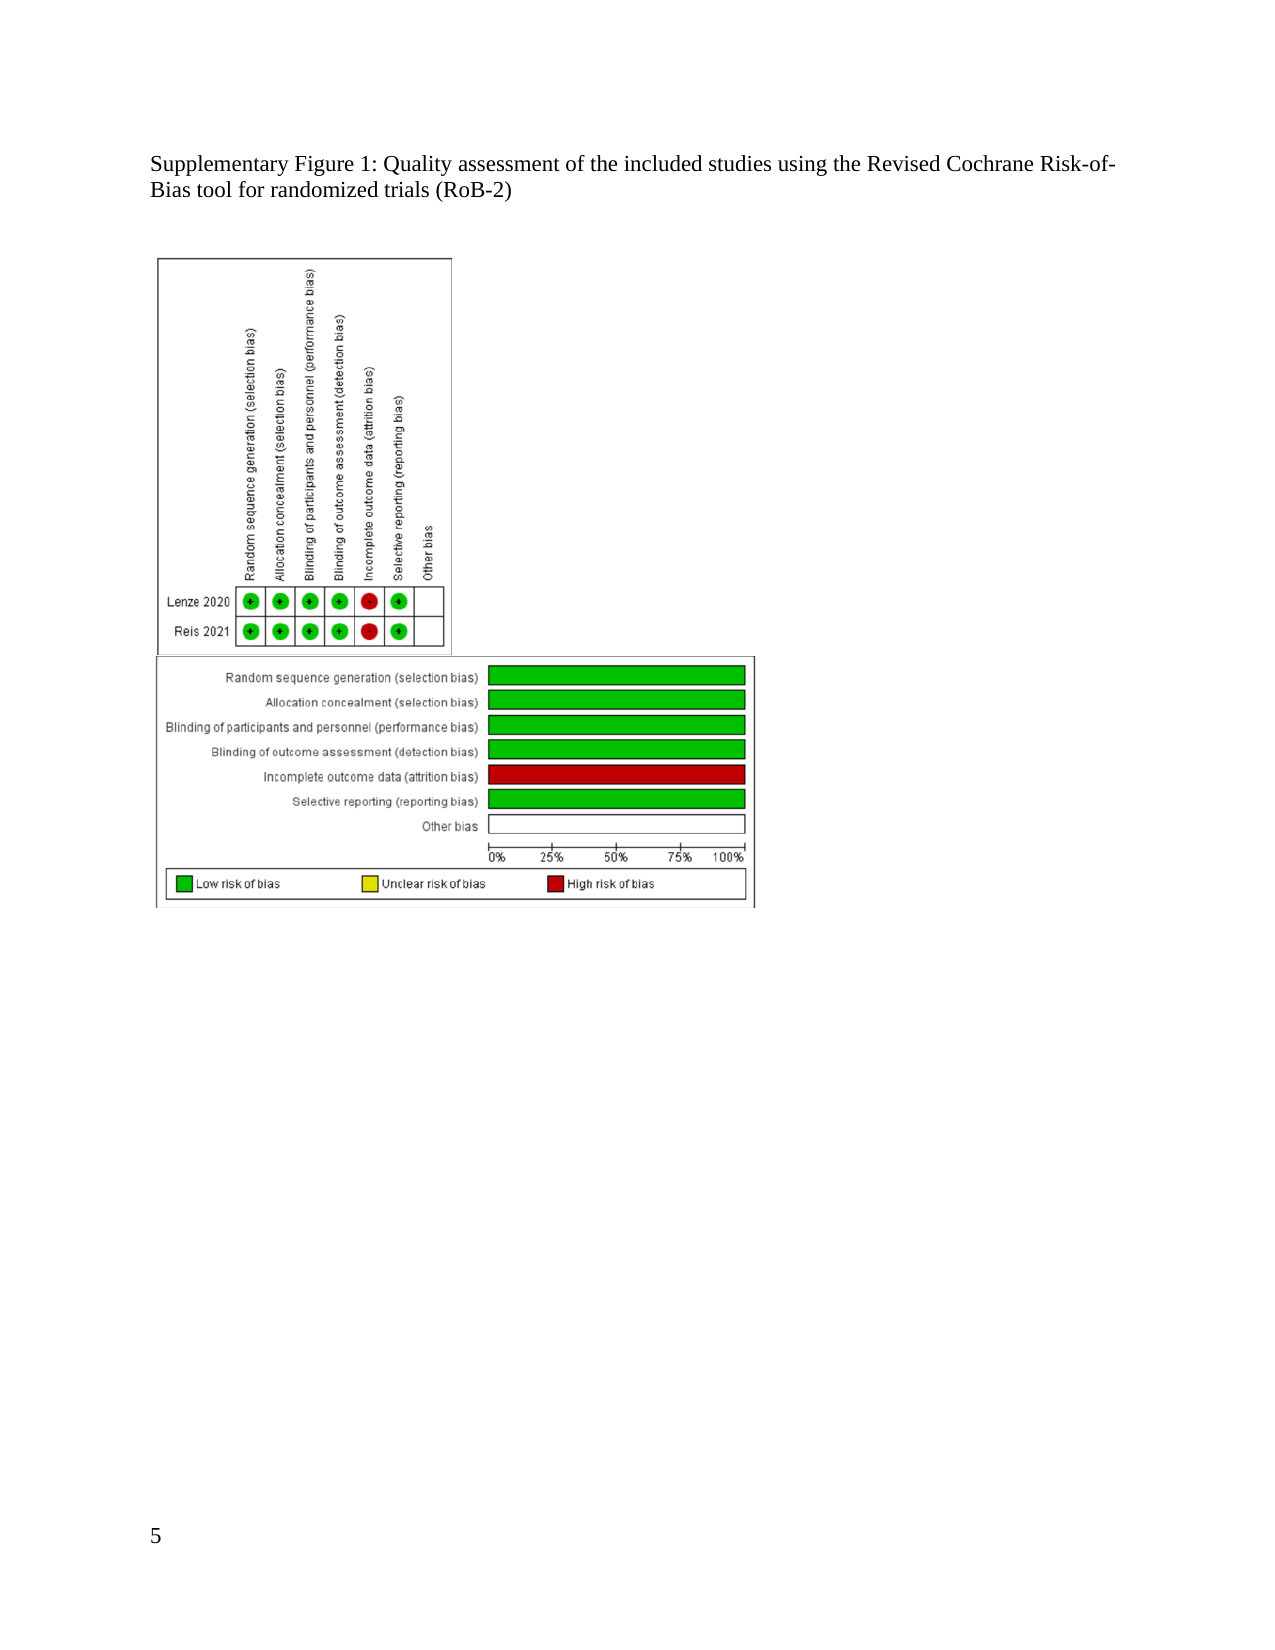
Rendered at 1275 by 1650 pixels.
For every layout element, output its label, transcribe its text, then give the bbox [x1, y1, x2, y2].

text Supplementary Figure 1: Quality assessment of the included studies using the Revised Cochrane Risk-of-Bias tool for randomized trials (RoB-2) [150, 150, 1125, 203]
picture [150, 255, 1233, 914]
